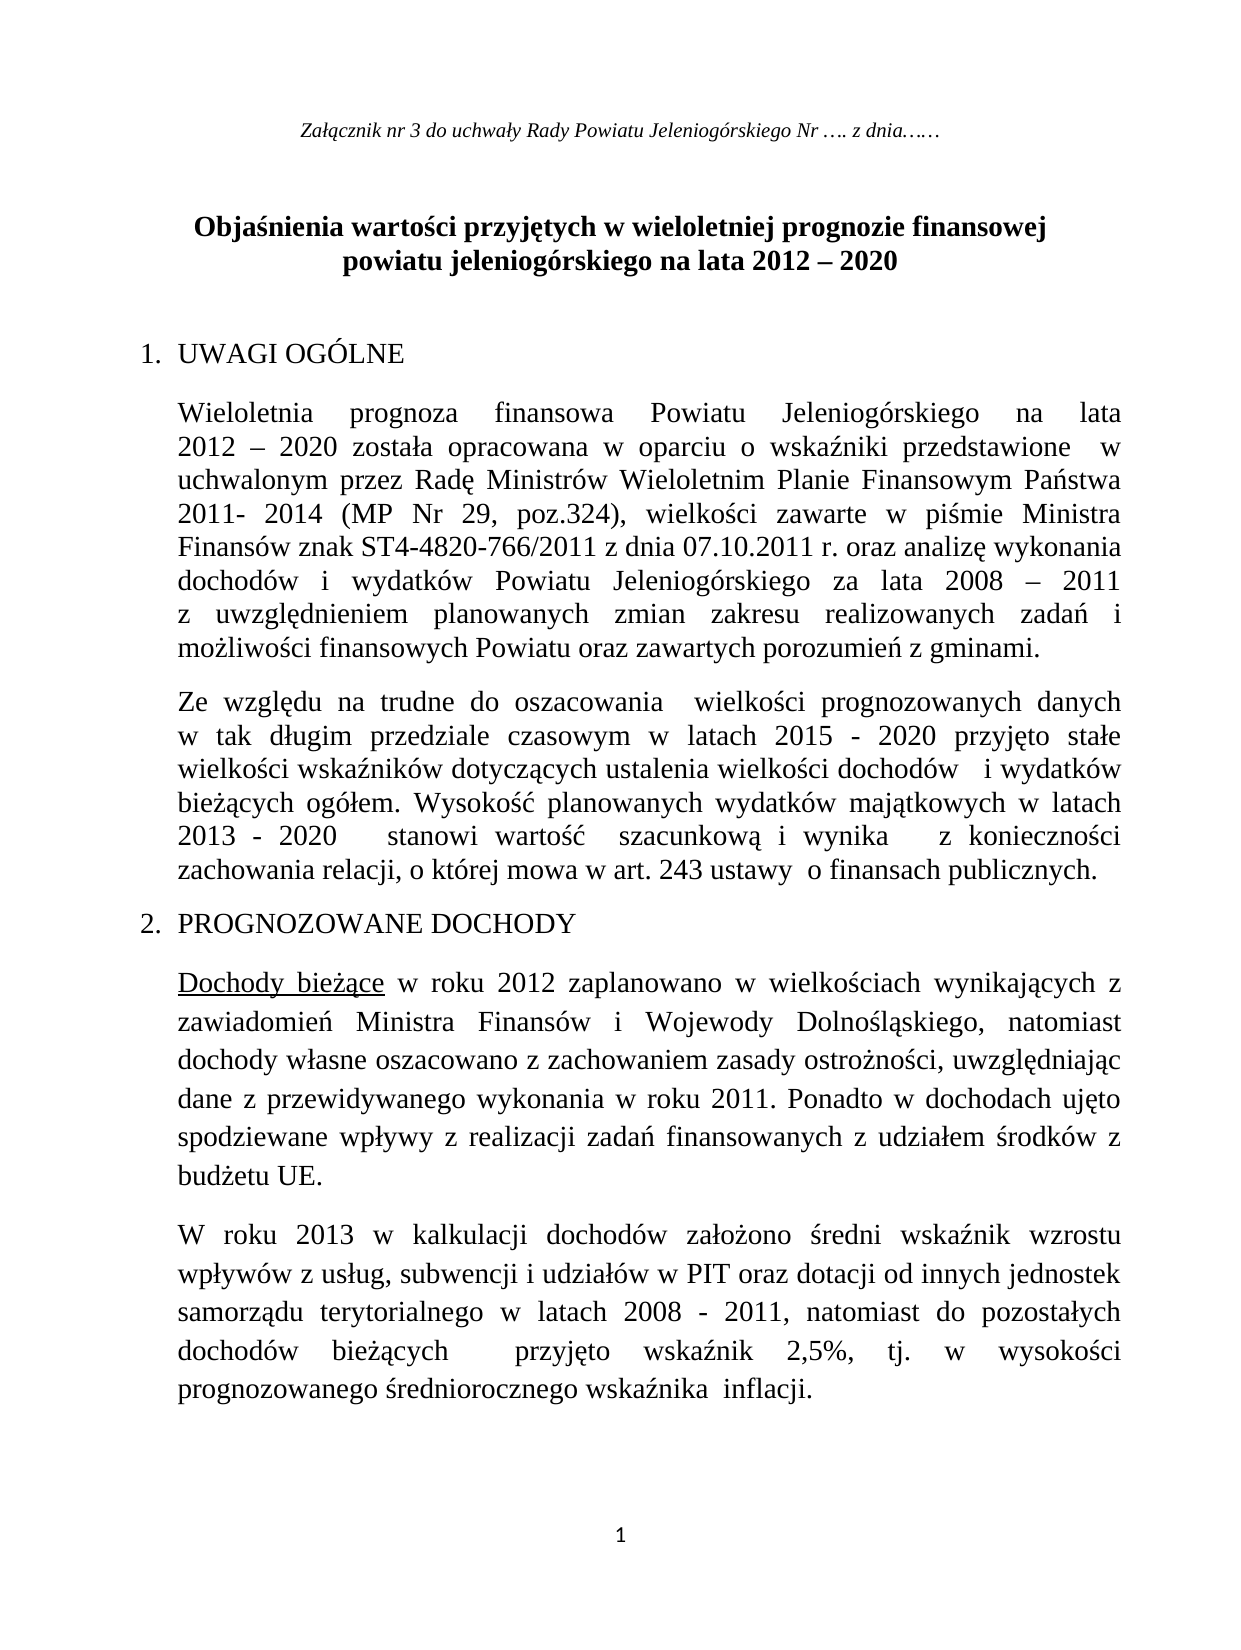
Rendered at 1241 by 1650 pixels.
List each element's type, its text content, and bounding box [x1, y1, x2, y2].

text powiatu jeleniogórskiego na lata 2012 – 2020 [118, 243, 1122, 276]
text Objaśnienia wartości przyjętych w wieloletniej prognozie finansowej [118, 209, 1122, 243]
list UWAGI OGÓLNE [140, 336, 1122, 369]
list PROGNOZOWANE DOCHODY [140, 906, 1122, 939]
text Ze względu na trudne do oszacowania wielkości prognozowanych danych w tak długim przedziale czasowym w latach 2015 - 2020 przyjęto stałe wielkości wskaźników dotyczących ustalenia wielkości dochodów i wydatków bieżących ogółem. Wysokość planowanych wydatków majątkowych w latach 2013 - 2020 stanowi wartość szacunkową i wynika z konieczności zachowania relacji, o której mowa w art. 243 ustawy o finansach publicznych. [177, 684, 1122, 885]
text Wieloletnia prognoza finansowa Powiatu Jeleniogórskiego na lata 2012 – 2020 została opracowana w oparciu o wskaźniki przedstawione w uchwalonym przez Radę Ministrów Wieloletnim Planie Finansowym Państwa 2011- 2014 (MP Nr 29, poz.324), wielkości zawarte w piśmie Ministra Finansów znak ST4-4820-766/2011 z dnia 07.10.2011 r. oraz analizę wykonania dochodów i wydatków Powiatu Jeleniogórskiego za lata 2008 – 2011 z uwzględnieniem planowanych zmian zakresu realizowanych zadań i możliwości finansowych Powiatu oraz zawartych porozumień z gminami. [177, 395, 1122, 663]
text Dochody bieżące w roku 2012 zaplanowano w wielkościach wynikających z zawiadomień Ministra Finansów i Wojewody Dolnośląskiego, natomiast dochody własne oszacowano z zachowaniem zasady ostrożności, uwzględniając dane z przewidywanego wykonania w roku 2011. Ponadto w dochodach ujęto spodziewane wpływy z realizacji zadań finansowanych z udziałem środków z budżetu UE. [177, 965, 1122, 1192]
text Załącznik nr 3 do uchwały Rady Powiatu Jeleniogórskiego Nr …. z dnia…… [118, 118, 1122, 142]
text W roku 2013 w kalkulacji dochodów założono średni wskaźnik wzrostu wpływów z usług, subwencji i udziałów w PIT oraz dotacji od innych jednostek samorządu terytorialnego w latach 2008 - 2011, natomiast do pozostałych dochodów bieżących przyjęto wskaźnik 2,5%, tj. w wysokości prognozowanego średniorocznego wskaźnika inflacji. [177, 1217, 1122, 1405]
